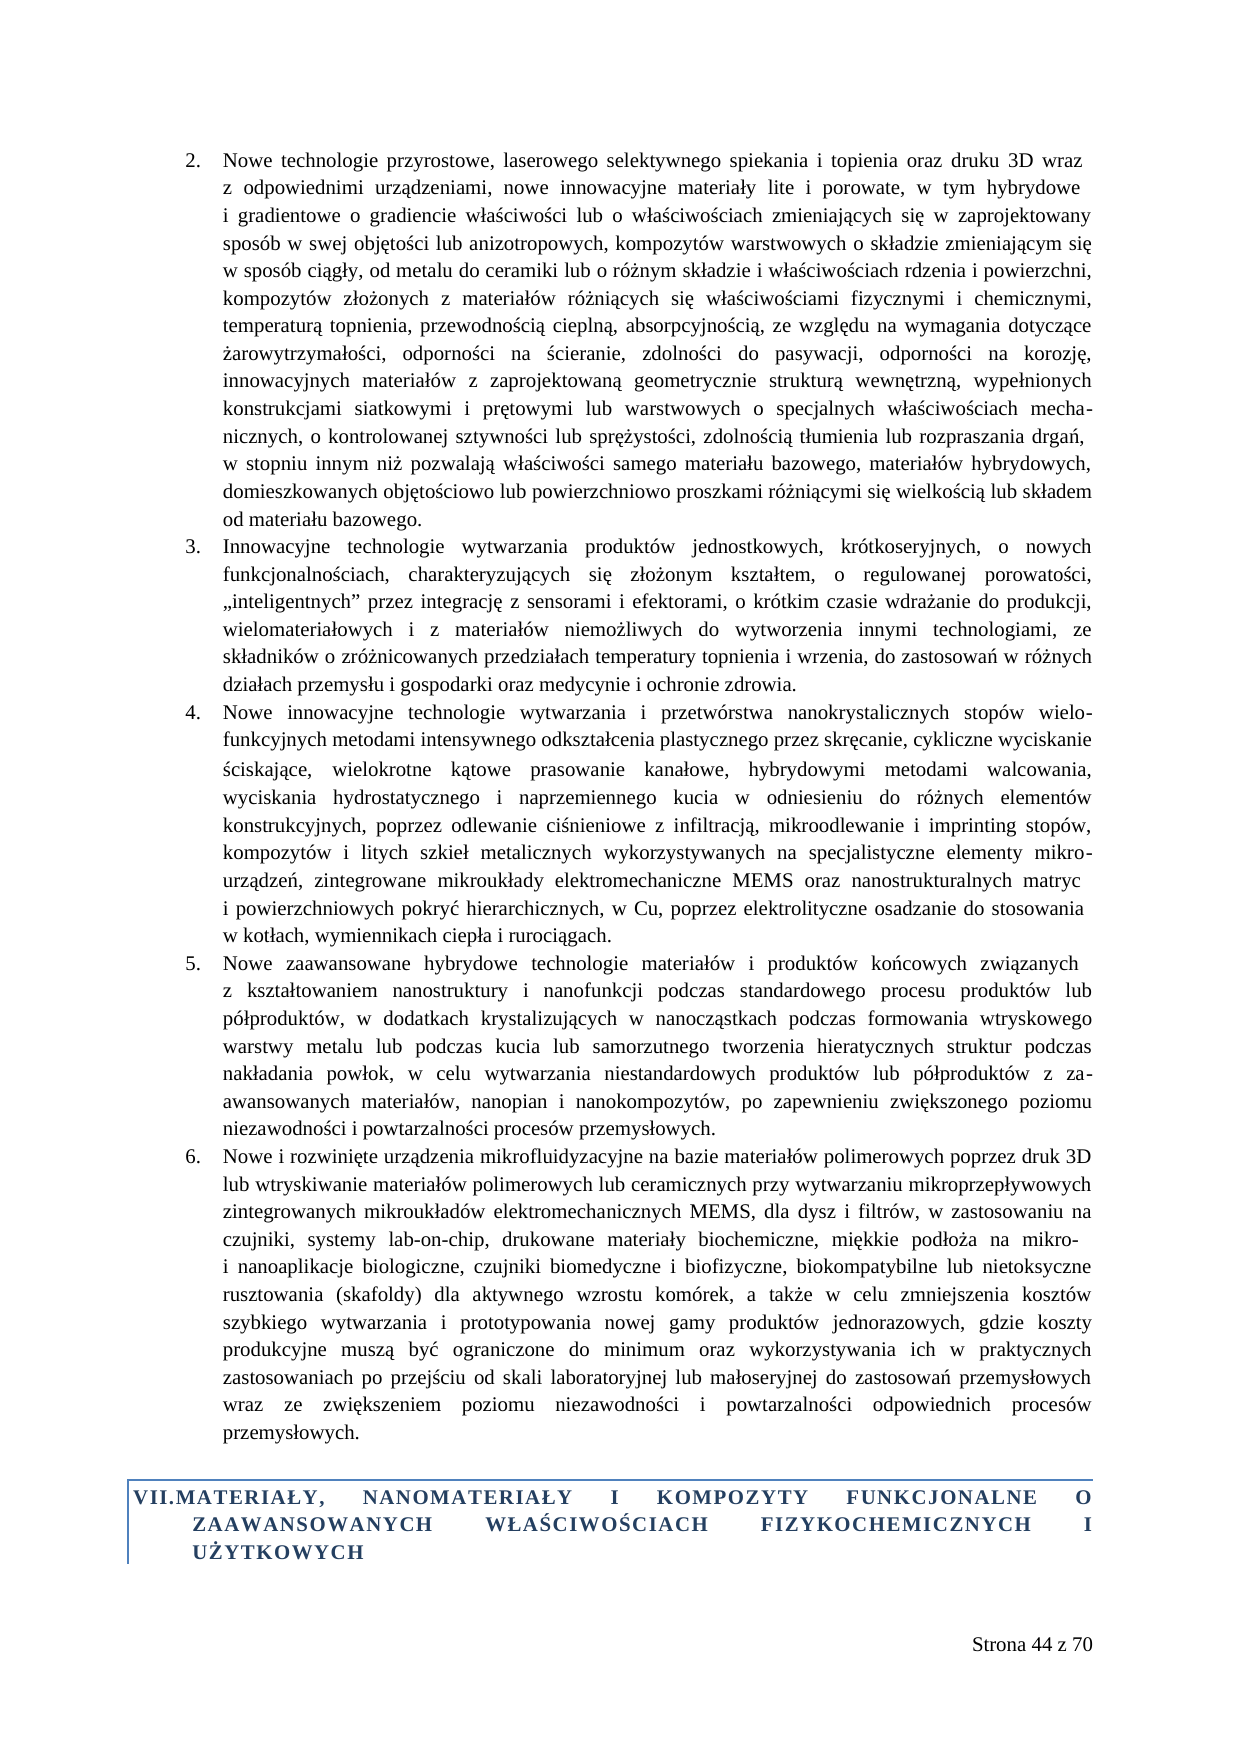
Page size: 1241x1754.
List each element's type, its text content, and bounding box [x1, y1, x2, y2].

list Innowacyjne technologie wytwarzania produktów jednostkowych, krótkoseryjnych, o nowych funkcjonalnościach, charakteryzujących się złożonym kształtem, o regulowanej porowatości, „inteligentnych” przez integrację z sensorami i efektorami, o krótkim czasie wdrażanie do produkcji, wielomateriałowych i z materiałów niemożliwych do wytworzenia innymi technologiami, ze składników o zróżnicowanych przedziałach temperatury topnienia i wrzenia, do zastosowań w różnych działach przemysłu i gospodarki oraz medycynie i ochronie zdrowia. [185, 534, 1093, 696]
list Nowe technologie przyrostowe, laserowego selektywnego spiekania i topienia oraz druku 3D wraz z odpowiednimi urządzeniami, nowe innowacyjne materiały lite i porowate, w tym hybrydowe i gradientowe o gradiencie właściwości lub o właściwościach zmieniających się w zaprojektowany sposób w swej objętości lub anizotropowych, kompozytów warstwowych o składzie zmieniającym się w sposób ciągły, od metalu do ceramiki lub o różnym składzie i właściwościach rdzenia i powierzchni, kompozytów złożonych z materiałów różniących się właściwościami fizycznymi i chemicznymi, temperaturą topnienia, przewodnością cieplną, absorpcyjnością, ze względu na wymagania dotyczące żarowytrzymałości, odporności na ścieranie, zdolności do pasywacji, odporności na korozję, innowacyjnych materiałów z zaprojektowaną geometrycznie strukturą wewnętrzną, wypełnionych konstrukcjami siatkowymi i prętowymi lub warstwowych o specjalnych właściwościach mechanicznych, o kontrolowanej sztywności lub sprężystości, zdolnością tłumienia lub rozpraszania drgań, w stopniu innym niż pozwalają właściwości samego materiału bazowego, materiałów hybrydowych, domieszkowanych objętościowo lub powierzchniowo proszkami różniącymi się wielkością lub składem od materiału bazowego. [185, 148, 1093, 531]
list Nowe innowacyjne technologie wytwarzania i przetwórstwa nanokrystalicznych stopów wielofunkcyjnych metodami intensywnego odkształcenia plastycznego przez skręcanie, cykliczne wyciskanie ściskające, wielokrotne kątowe prasowanie kanałowe, hybrydowymi metodami walcowania, wyciskania hydrostatycznego i naprzemiennego kucia w odniesieniu do różnych elementów konstrukcyjnych, poprzez odlewanie ciśnieniowe z infiltracją, mikroodlewanie i imprinting stopów, kompozytów i litych szkieł metalicznych wykorzystywanych na specjalistyczne elementy mikrourządzeń, zintegrowane mikroukłady elektromechaniczne MEMS oraz nanostrukturalnych matryc i powierzchniowych pokryć hierarchicznych, w Cu, poprzez elektrolityczne osadzanie do stosowania w kotłach, wymiennikach ciepła i rurociągach. [185, 700, 1093, 947]
text VII.MATERIAŁY, nANOMATERIAŁY I KOMPOZYTY FUNKCJONALNE O ZAAWANSOWANYCH WŁAŚCIWOŚCIACH FIZYKOCHEMICZNYCH I UŻYTKOWYCH [129, 1481, 1093, 1564]
list Nowe zaawansowane hybrydowe technologie materiałów i produktów końcowych związanych z kształtowaniem nanostruktury i nanofunkcji podczas standardowego procesu produktów lub półproduktów, w dodatkach krystalizujących w nanocząstkach podczas formowania wtryskowego warstwy metalu lub podczas kucia lub samorzutnego tworzenia hieratycznych struktur podczas nakładania powłok, w celu wytwarzania niestandardowych produktów lub półproduktów z zaawansowanych materiałów, nanopian i nanokompozytów, po zapewnieniu zwiększonego poziomu niezawodności i powtarzalności procesów przemysłowych. [185, 951, 1093, 1140]
list Nowe i rozwinięte urządzenia mikrofluidyzacyjne na bazie materiałów polimerowych poprzez druk 3D lub wtryskiwanie materiałów polimerowych lub ceramicznych przy wytwarzaniu mikroprzepływowych zintegrowanych mikroukładów elektromechanicznych MEMS, dla dysz i filtrów, w zastosowaniu na czujniki, systemy lab-on-chip, drukowane materiały biochemiczne, miękkie podłoża na mikro- i nanoaplikacje biologiczne, czujniki biomedyczne i biofizyczne, biokompatybilne lub nietoksyczne rusztowania (skafoldy) dla aktywnego wzrostu komórek, a także w celu zmniejszenia kosztów szybkiego wytwarzania i prototypowania nowej gamy produktów jednorazowych, gdzie koszty produkcyjne muszą być ograniczone do minimum oraz wykorzystywania ich w praktycznych zastosowaniach po przejściu od skali laboratoryjnej lub małoseryjnej do zastosowań przemysłowych wraz ze zwiększeniem poziomu niezawodności i powtarzalności odpowiednich procesów przemysłowych. [185, 1144, 1093, 1444]
